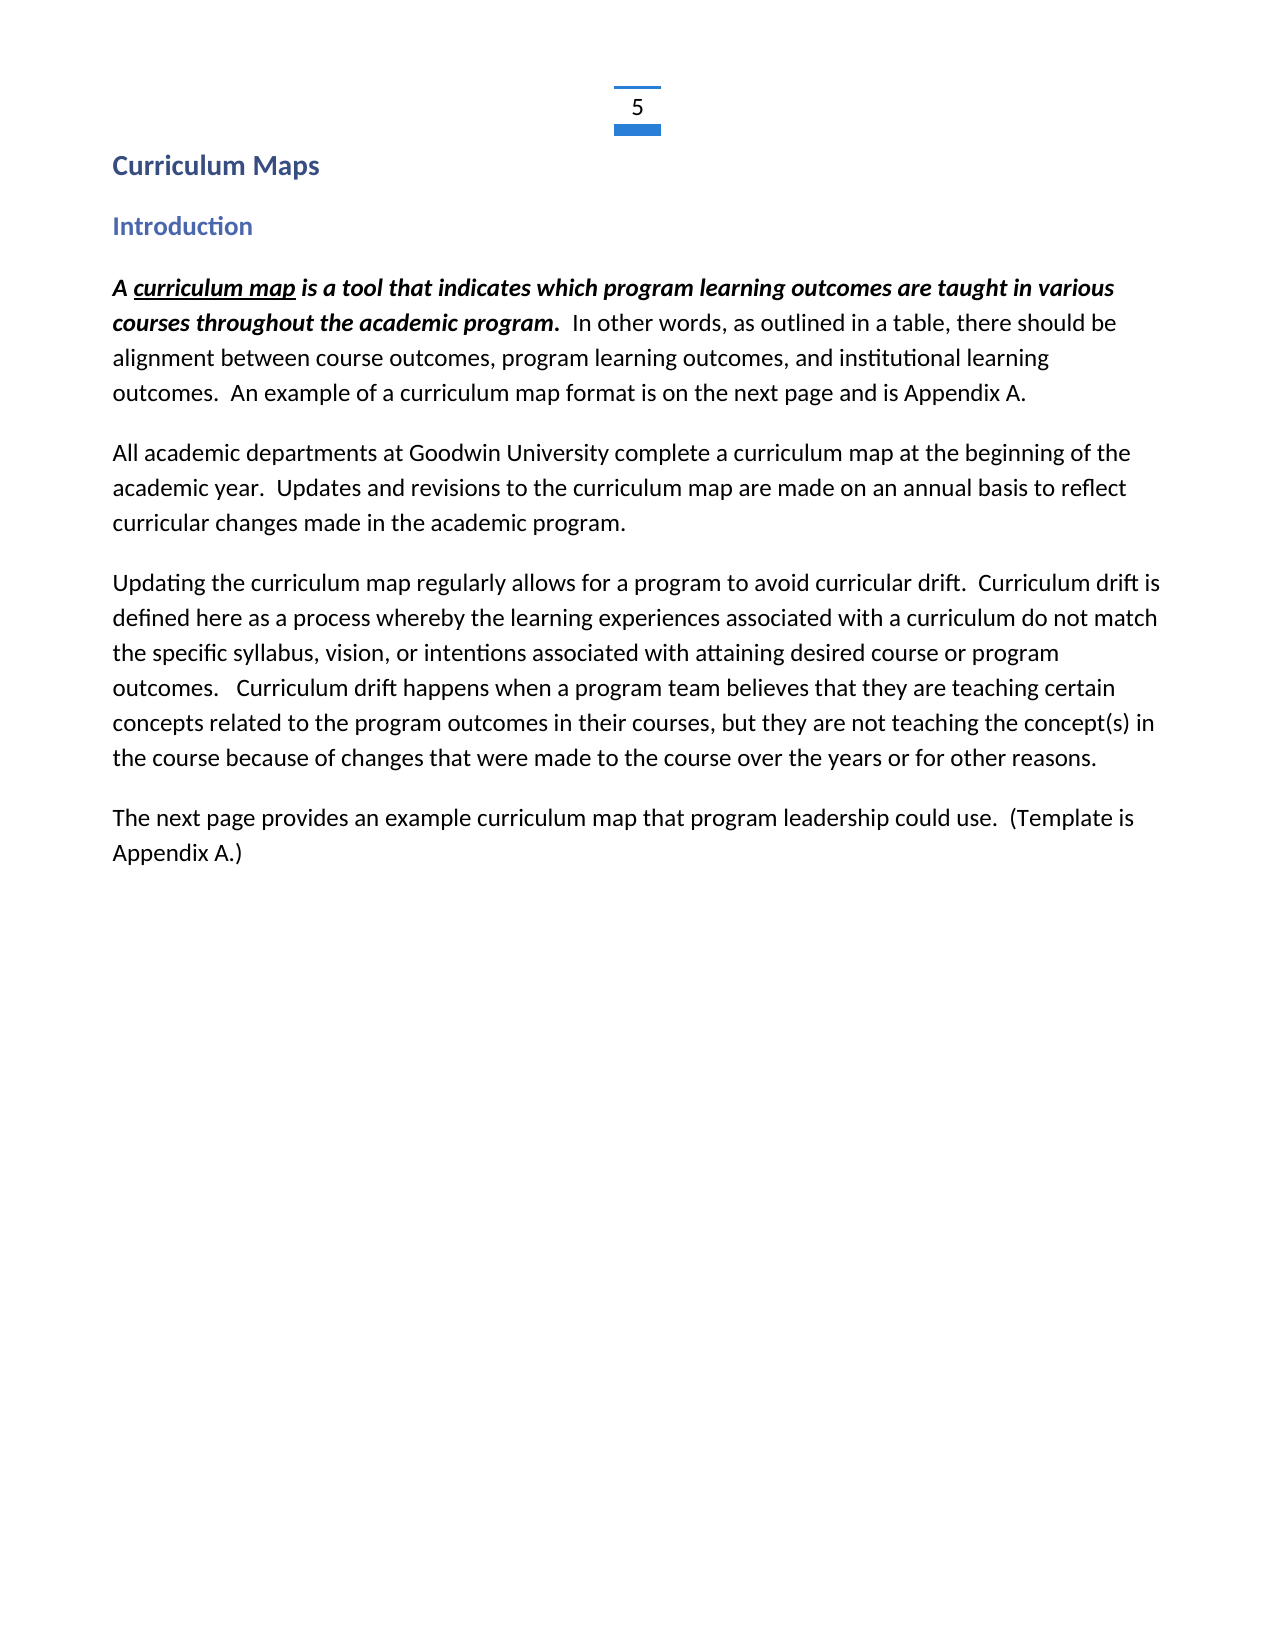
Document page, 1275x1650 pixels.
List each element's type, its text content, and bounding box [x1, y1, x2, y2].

subtitle Curriculum Maps [112, 147, 1162, 183]
text All academic departments at Goodwin University complete a curriculum map at the beginning of the academic year. Updates and revisions to the curriculum map are made on an annual basis to reflect curricular changes made in the academic program. [112, 437, 1162, 538]
text Updating the curriculum map regularly allows for a program to avoid curricular drift. Curriculum drift is defined here as a process whereby the learning experiences associated with a curriculum do not match the specific syllabus, vision, or intentions associated with attaining desired course or program outcomes. Curriculum drift happens when a program team believes that they are teaching certain concepts related to the program outcomes in their courses, but they are not teaching the concept(s) in the course because of changes that were made to the course over the years or for other reasons. [112, 567, 1162, 773]
text A curriculum map is a tool that indicates which program learning outcomes are taught in various courses throughout the academic program. In other words, as outlined in a table, there should be alignment between course outcomes, program learning outcomes, and institutional learning outcomes. An example of a curriculum map format is on the next page and is Appendix A. [112, 272, 1162, 408]
subtitle Introduction [112, 209, 1162, 242]
text The next page provides an example curriculum map that program leadership could use. (Template is Appendix A.) [112, 802, 1162, 868]
